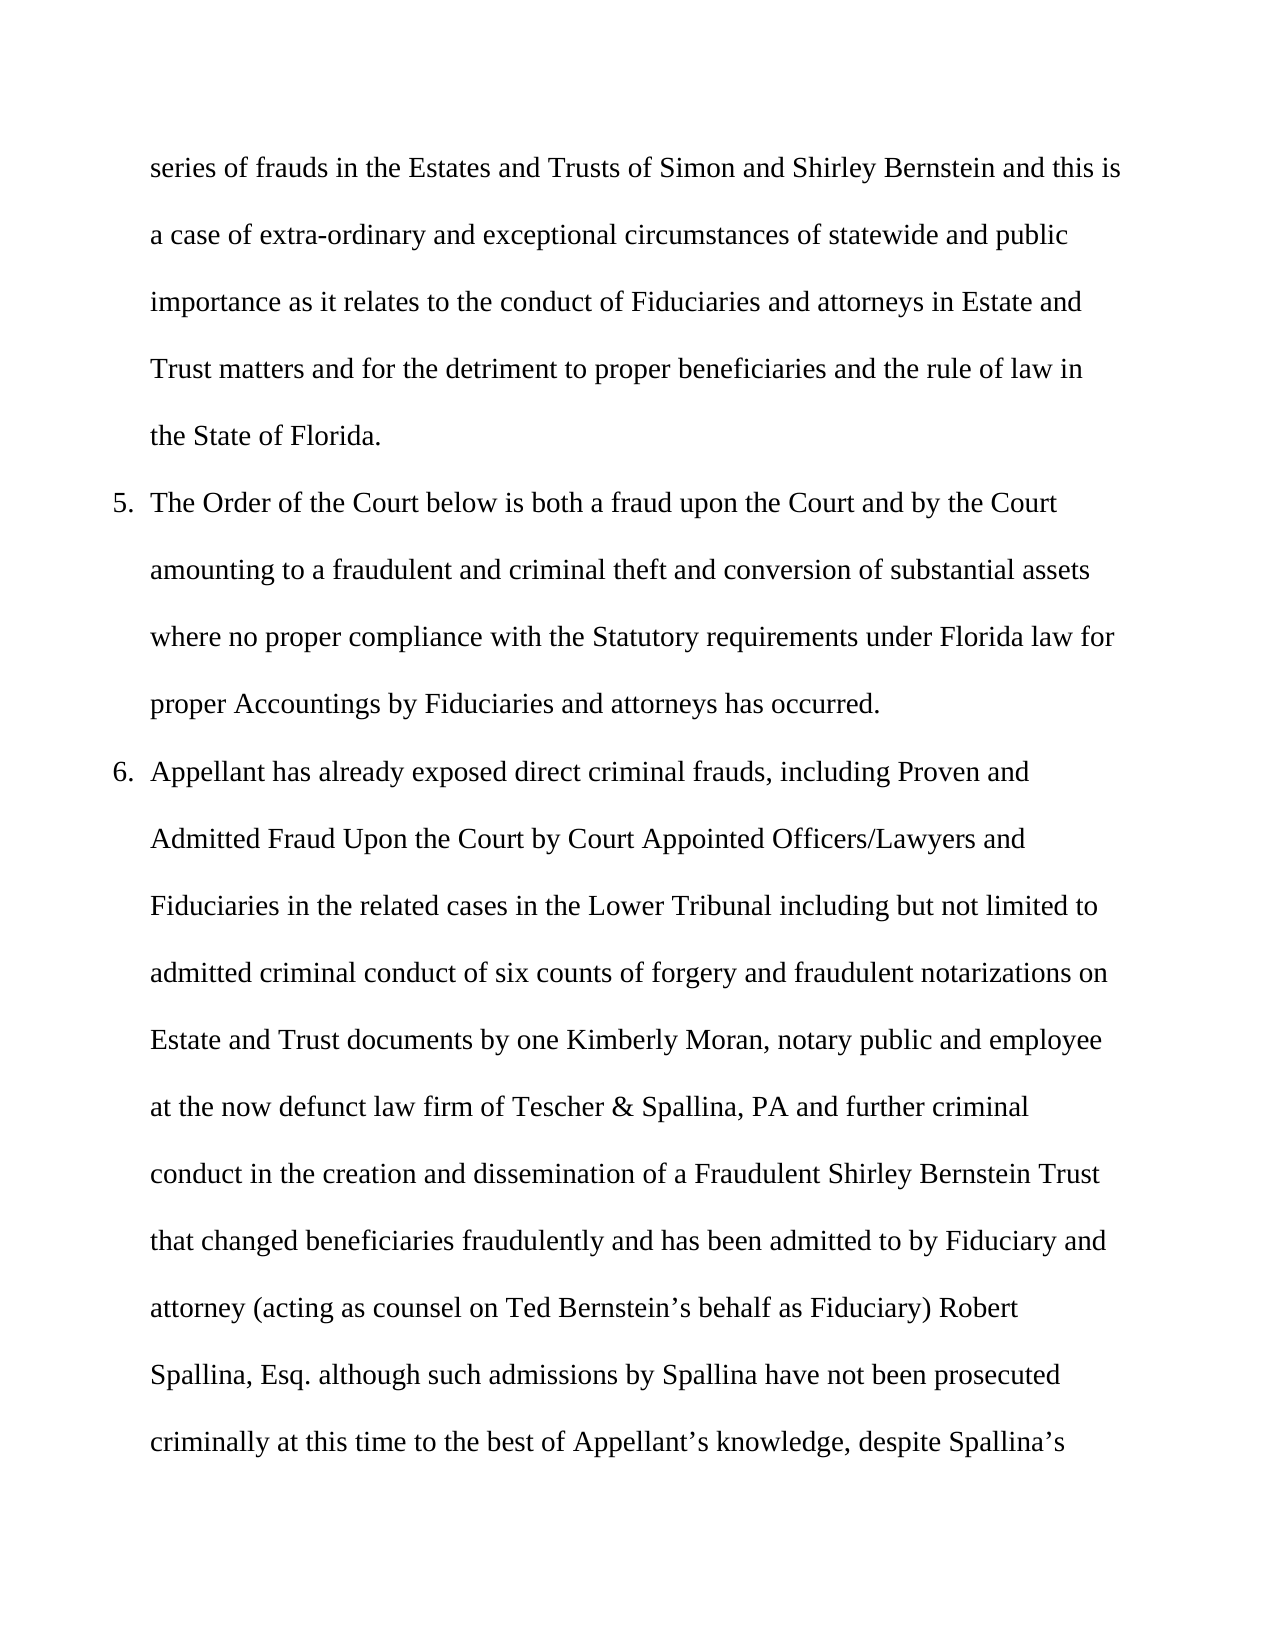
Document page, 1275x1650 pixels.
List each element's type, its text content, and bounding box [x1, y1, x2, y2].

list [112, 150, 1125, 452]
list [112, 754, 1125, 1458]
list The Order of the Court below is both a fraud upon the Court and by the Court amounting to a fraudulent and criminal theft and conversion of substantial assets where no proper compliance with the Statutory requirements under Florida law for proper Accountings by Fiduciaries and attorneys has occurred. [112, 485, 1125, 720]
